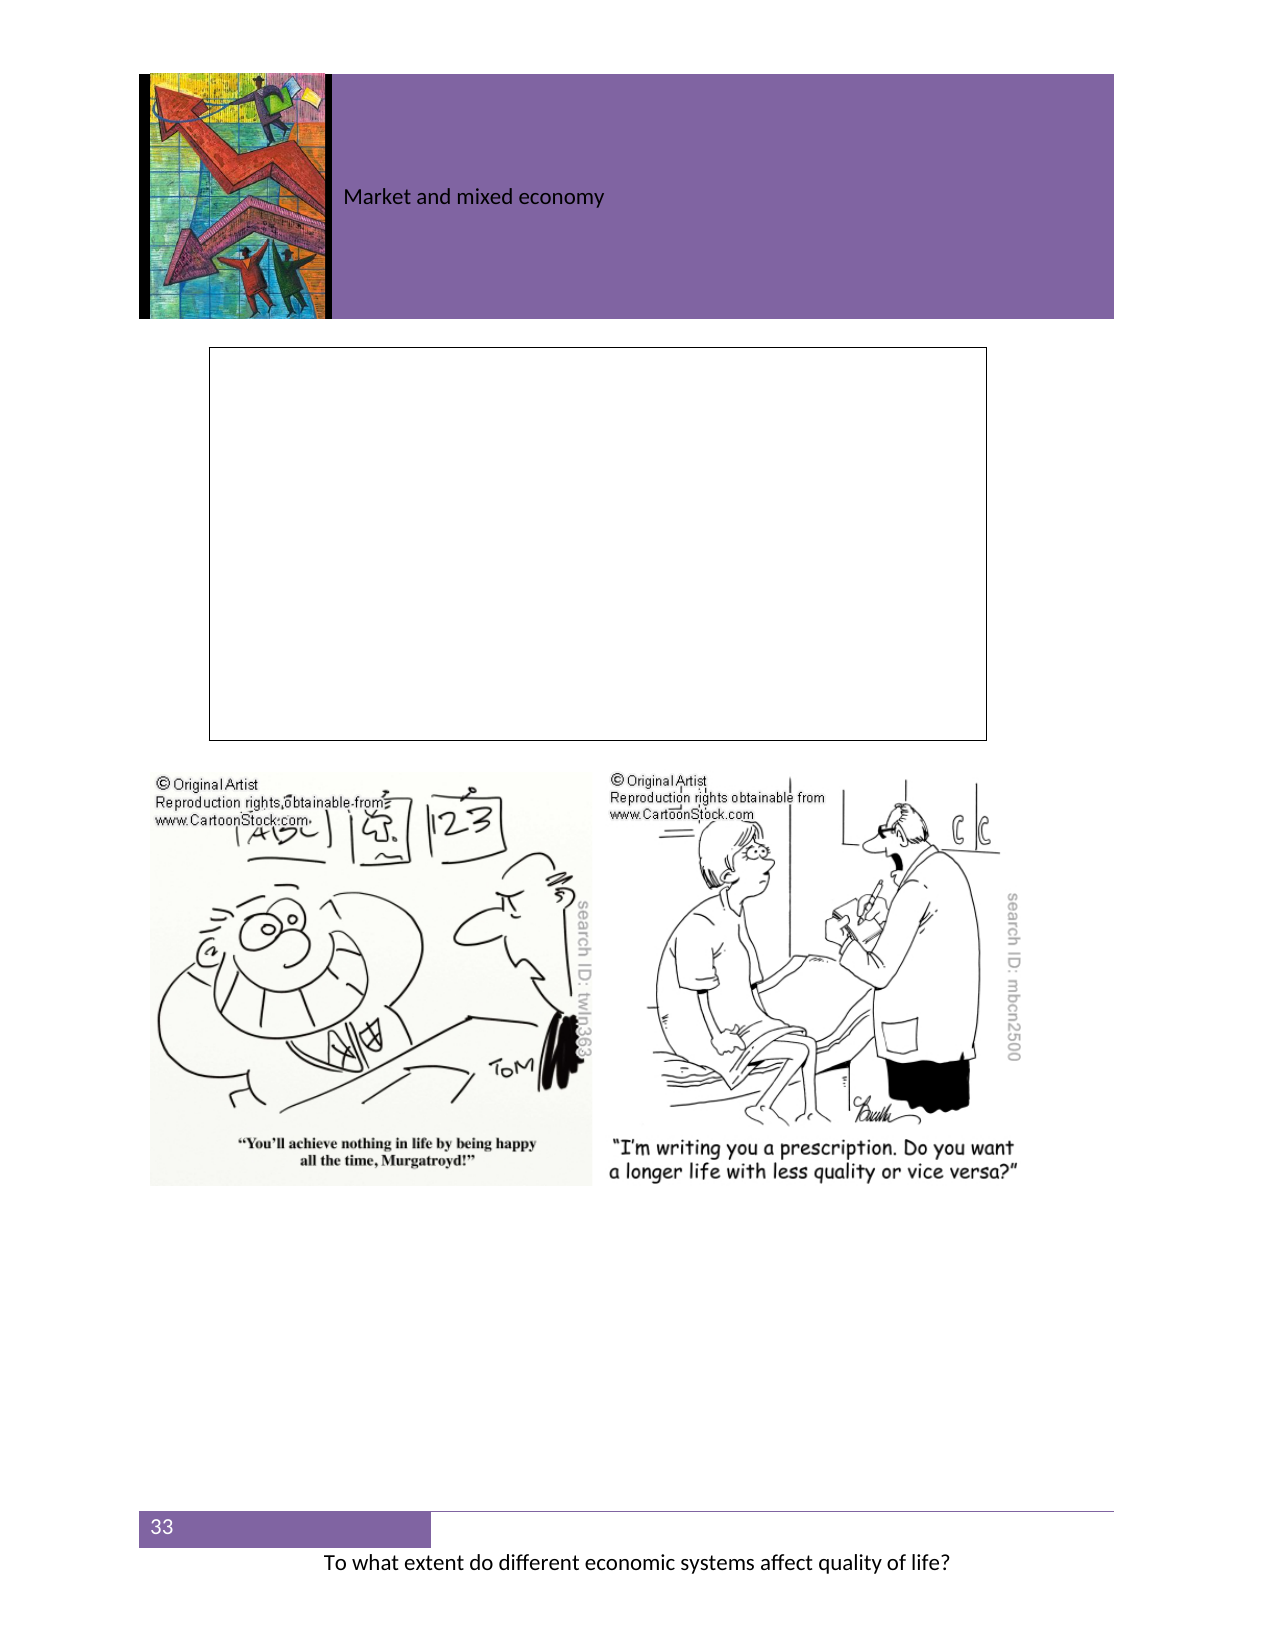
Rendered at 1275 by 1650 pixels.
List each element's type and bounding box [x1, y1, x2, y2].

table_header [210, 348, 986, 740]
picture [150, 772, 593, 1186]
picture [605, 769, 1022, 1186]
picture [150, 73, 325, 319]
